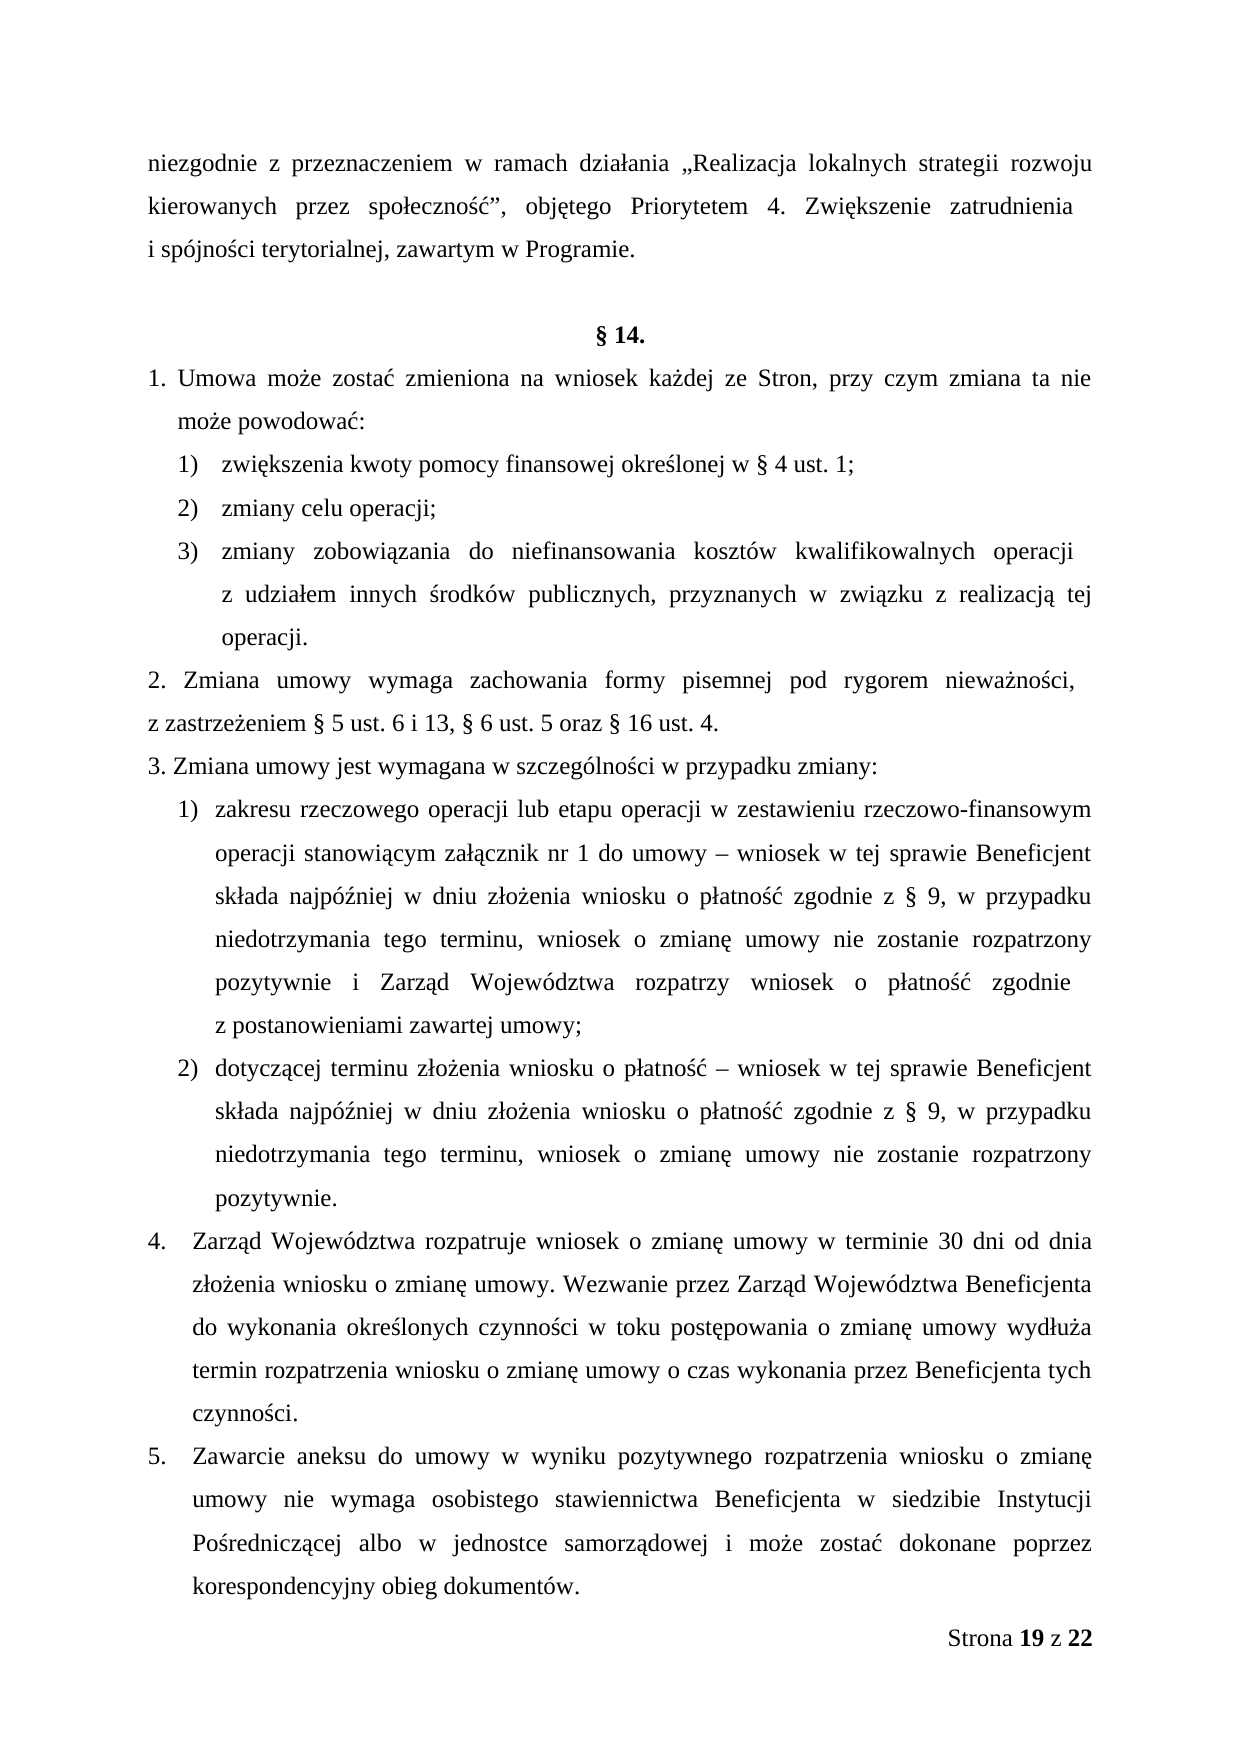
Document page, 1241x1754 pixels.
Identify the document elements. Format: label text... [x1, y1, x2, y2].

list Zawarcie aneksu do umowy w wyniku pozytywnego rozpatrzenia wniosku o zmianę umowy nie wymaga osobistego stawiennictwa Beneficjenta w siedzibie Instytucji Pośredniczącej albo w jednostce samorządowej i może zostać dokonane poprzez korespondencyjny obieg dokumentów. [148, 1441, 1093, 1599]
list dotyczącej terminu złożenia wniosku o płatność – wniosek w tej sprawie Beneficjent składa najpóźniej w dniu złożenia wniosku o płatność zgodnie z § 9, w przypadku niedotrzymania tego terminu, wniosek o zmianę umowy nie zostanie rozpatrzony pozytywnie. [177, 1053, 1093, 1211]
list zakresu rzeczowego operacji lub etapu operacji w zestawieniu rzeczowo-finansowym operacji stanowiącym załącznik nr 1 do umowy – wniosek w tej sprawie Beneficjent składa najpóźniej w dniu złożenia wniosku o płatność zgodnie z § 9, w przypadku niedotrzymania tego terminu, wniosek o zmianę umowy nie zostanie rozpatrzony pozytywnie i Zarząd Województwa rozpatrzy wniosek o płatność zgodnie z postanowieniami zawartej umowy; [177, 794, 1093, 1039]
text 2. Zmiana umowy wymaga zachowania formy pisemnej pod rygorem nieważności, z zastrzeżeniem § 5 ust. 6 i 13, § 6 ust. 5 oraz § 16 ust. 4. [148, 665, 1093, 737]
list zwiększenia kwoty pomocy finansowej określonej w § 4 ust. 1; [177, 449, 1093, 478]
list zmiany celu operacji; [177, 493, 1093, 521]
list zmiany zobowiązania do niefinansowania kosztów kwalifikowalnych operacji z udziałem innych środków publicznych, przyznanych w związku z realizacją tej operacji. [177, 536, 1093, 651]
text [148, 148, 1093, 263]
list Zarząd Województwa rozpatruje wniosek o zmianę umowy w terminie 30 dni od dnia złożenia wniosku o zmianę umowy. Wezwanie przez Zarząd Województwa Beneficjenta do wykonania określonych czynności w toku postępowania o zmianę umowy wydłuża termin rozpatrzenia wniosku o zmianę umowy o czas wykonania przez Beneficjenta tych czynności. [148, 1226, 1093, 1427]
list Umowa może zostać zmieniona na wniosek każdej ze Stron, przy czym zmiana ta nie może powodować: [148, 363, 1093, 435]
text 3. Zmiana umowy jest wymagana w szczególności w przypadku zmiany: [148, 751, 1093, 780]
text § 14. [148, 320, 1093, 349]
